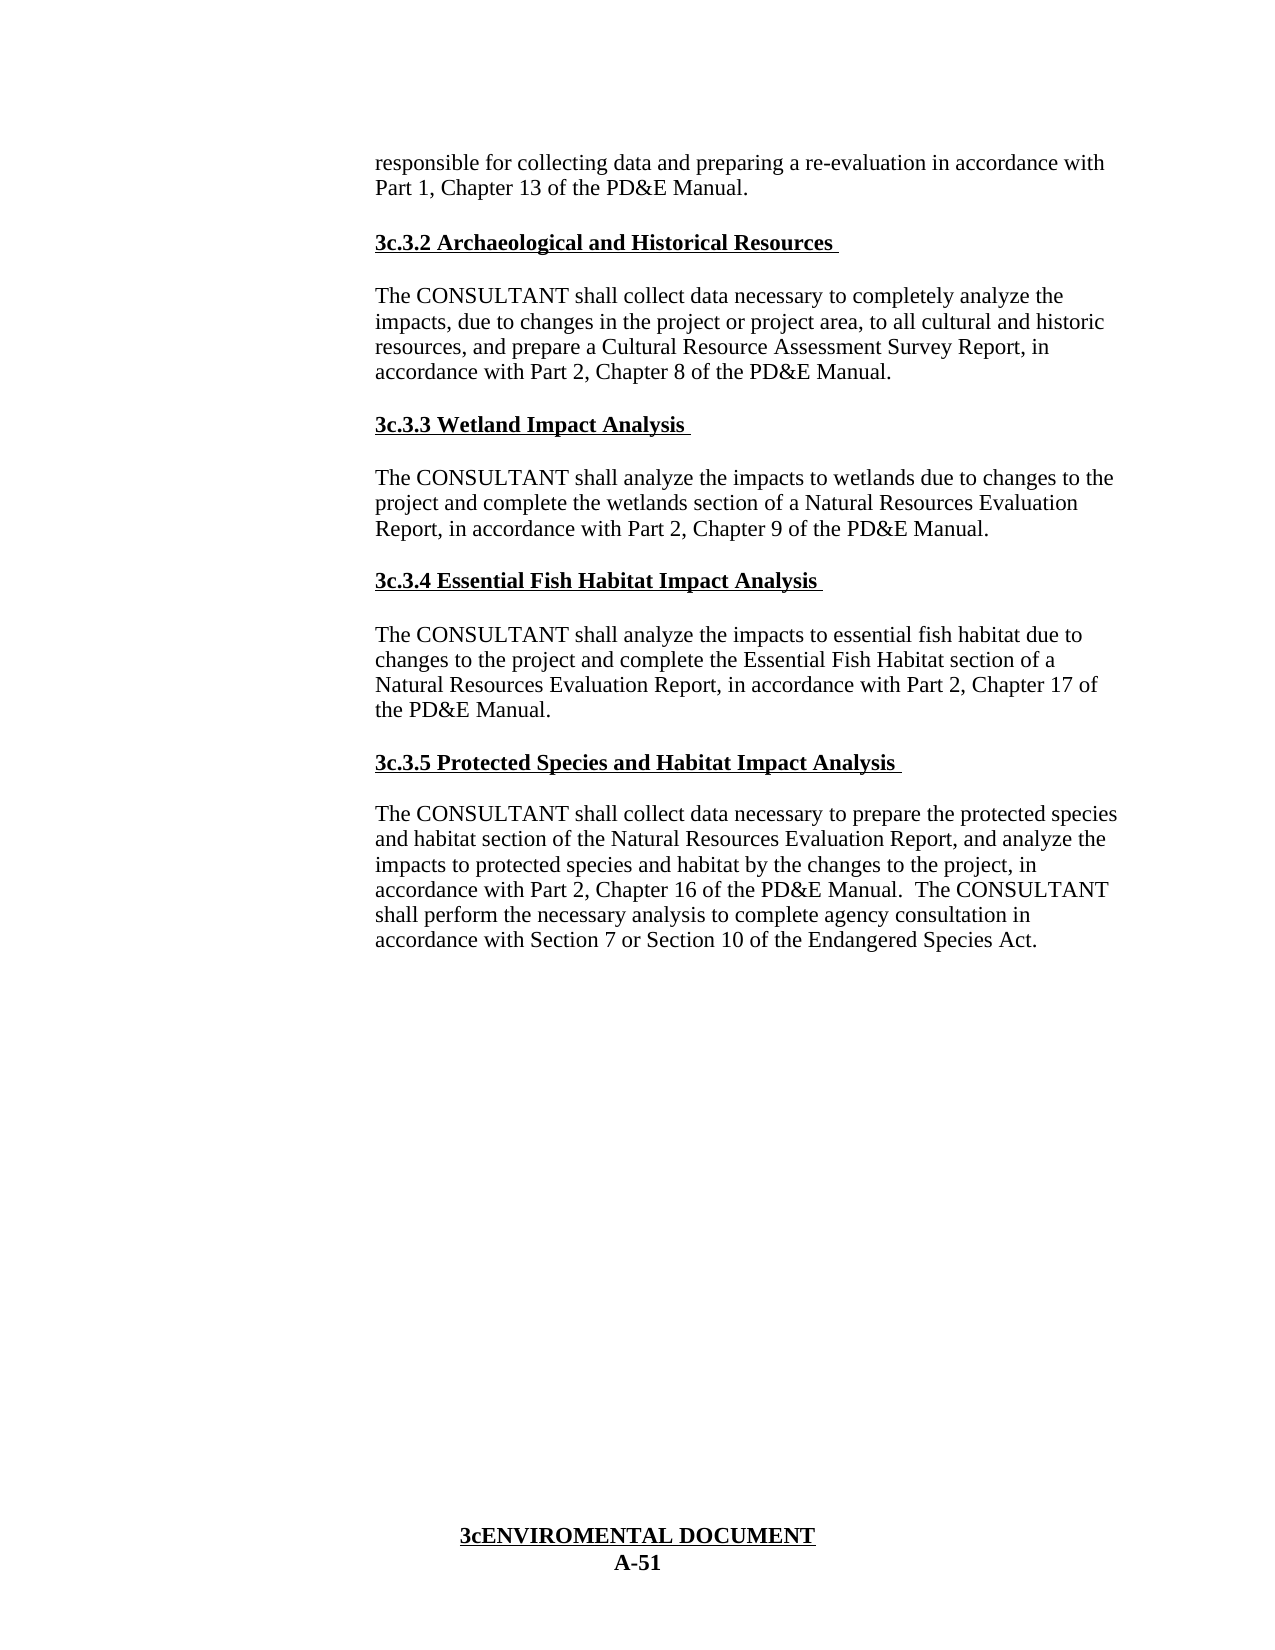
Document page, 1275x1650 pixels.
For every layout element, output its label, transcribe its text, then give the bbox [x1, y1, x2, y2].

text The CONSULTANT shall collect data necessary to prepare the protected species and habitat section of the Natural Resources Evaluation Report, and analyze the impacts to protected species and habitat by the changes to the project, in accordance with Part 2, Chapter 16 of the PD&E Manual. The CONSULTANT shall perform the necessary analysis to complete agency consultation in accordance with Section 7 or Section 10 of the Endangered Species Act. [375, 802, 1125, 952]
subtitle 3c.3.2 Archaeological and Historical Resources [375, 229, 1125, 255]
text The CONSULTANT shall analyze the impacts to essential fish habitat due to changes to the project and complete the Essential Fish Habitat section of a Natural Resources Evaluation Report, in accordance with Part 2, Chapter 17 of the PD&E Manual. [375, 622, 1125, 723]
subtitle 3c.3.5 Protected Species and Habitat Impact Analysis [375, 749, 1125, 775]
text The CONSULTANT shall collect data necessary to completely analyze the impacts, due to changes in the project or project area, to all cultural and historic resources, and prepare a Cultural Resource Assessment Survey Report, in accordance with Part 2, Chapter 8 of the PD&E Manual. [375, 284, 1125, 384]
subtitle 3c.3.4 Essential Fish Habitat Impact Analysis [375, 567, 1125, 594]
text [375, 150, 1125, 200]
subtitle 3c.3.3 Wetland Impact Analysis [375, 411, 1125, 437]
text The CONSULTANT shall analyze the impacts to wetlands due to changes to the project and complete the wetlands section of a Natural Resources Evaluation Report, in accordance with Part 2, Chapter 9 of the PD&E Manual. [375, 466, 1125, 541]
